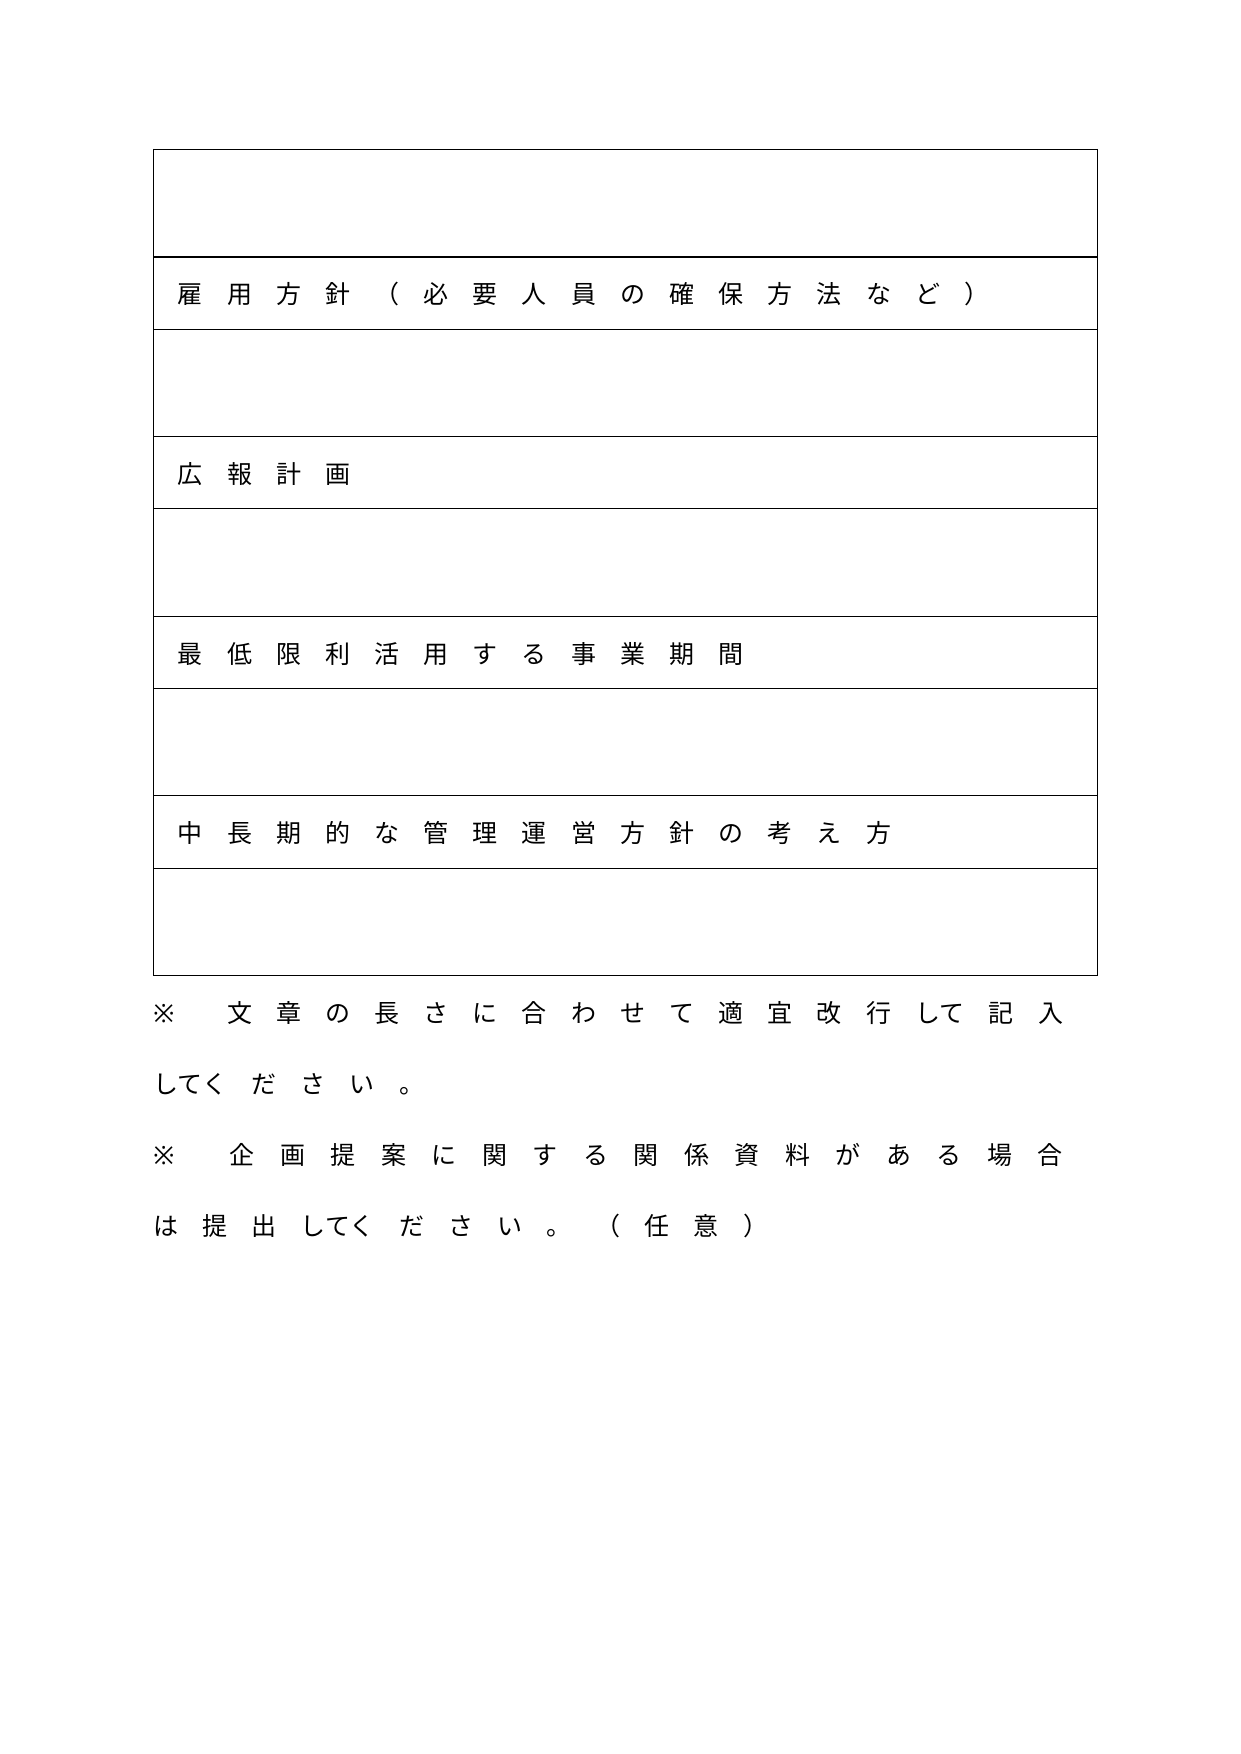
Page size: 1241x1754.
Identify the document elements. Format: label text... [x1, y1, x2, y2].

table_cell [154, 150, 1097, 256]
table_cell 広報計画 [154, 437, 1097, 508]
table_cell 最低限利活用する事業期間 [154, 617, 1097, 688]
text ※ 文章の長さに合わせて適宜改行して記入してください。 [153, 976, 1087, 1118]
table_cell [154, 689, 1097, 795]
table_cell [154, 509, 1097, 616]
table_cell [154, 869, 1097, 975]
text ※ 企画提案に関する関係資料がある場合は提出してください。（任意） [153, 1118, 1087, 1260]
table_cell [154, 330, 1097, 436]
table_cell 中長期的な管理運営方針の考え方 [154, 796, 1097, 867]
table_cell 雇用方針（必要人員の確保方法など） [154, 258, 1097, 328]
